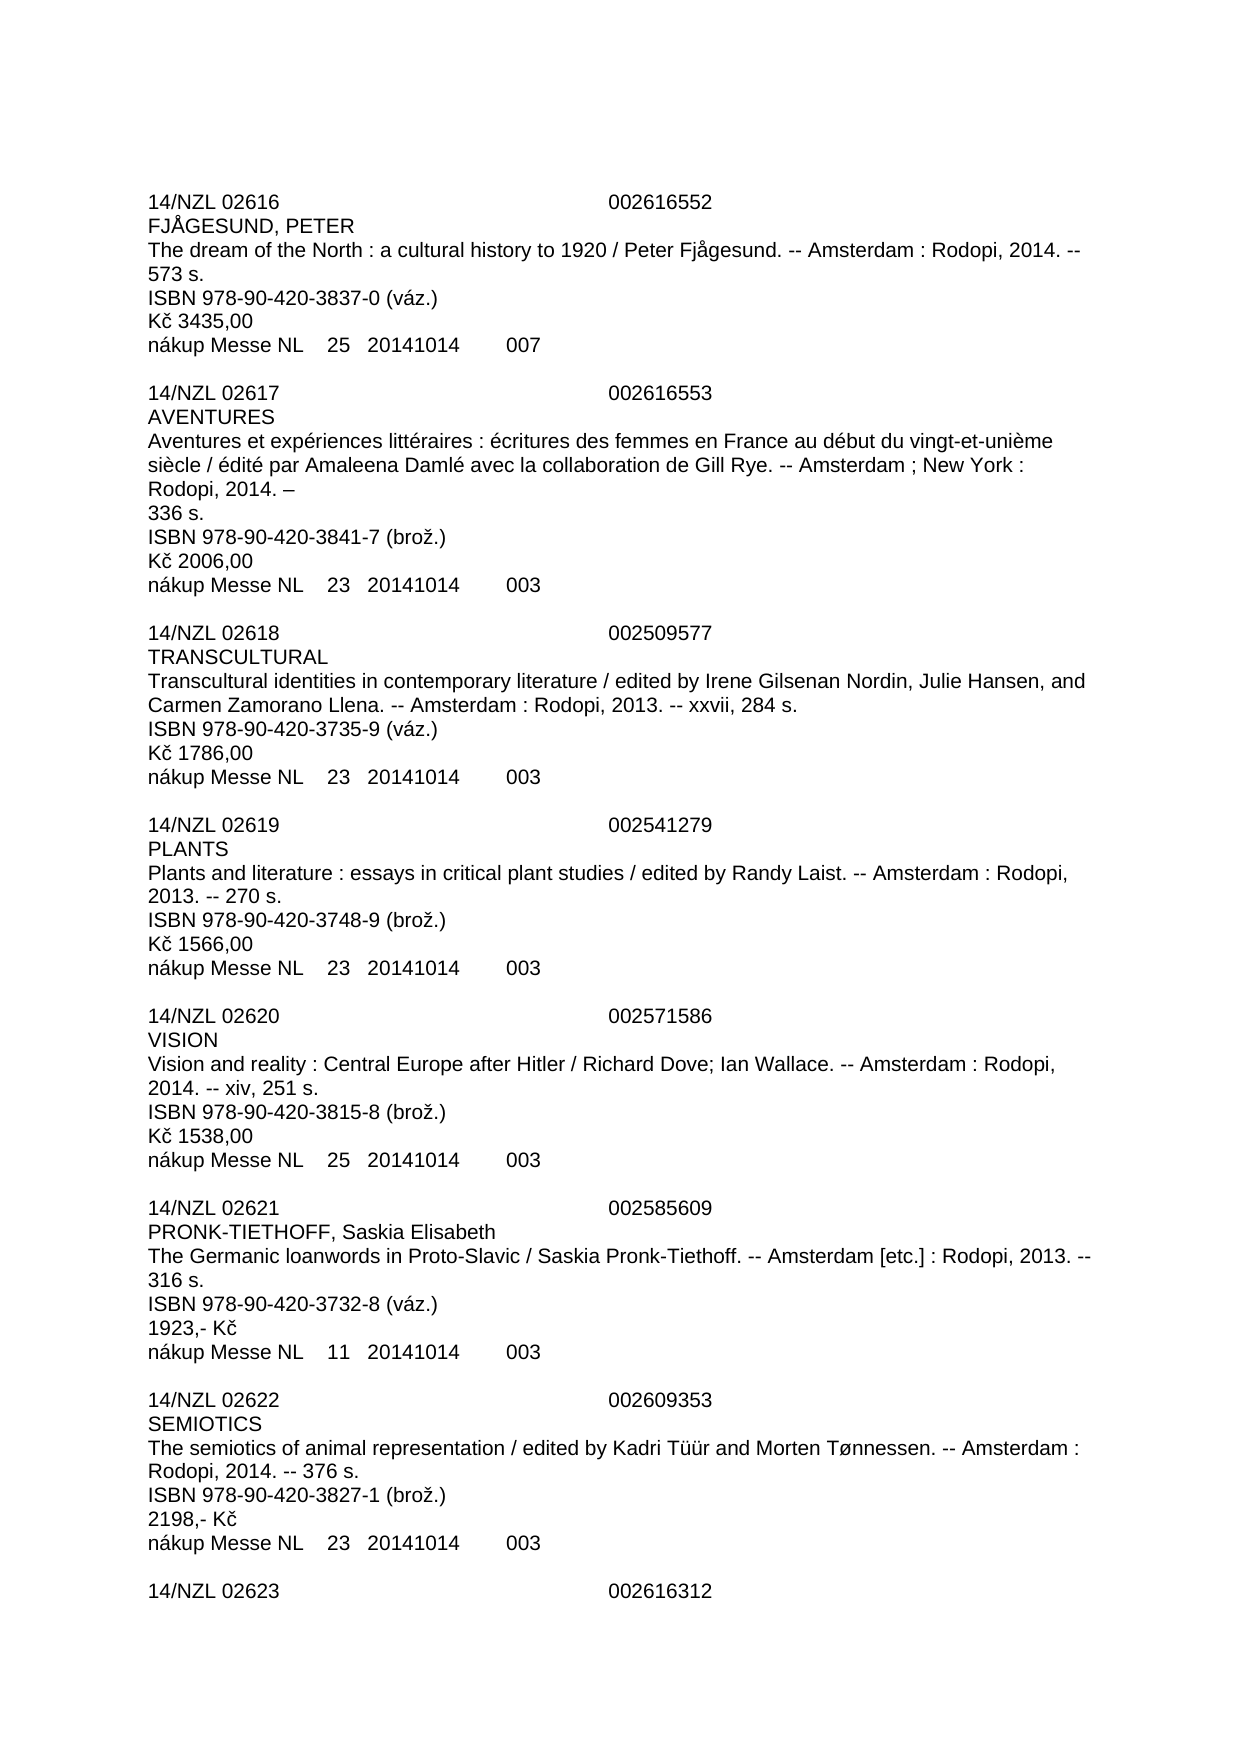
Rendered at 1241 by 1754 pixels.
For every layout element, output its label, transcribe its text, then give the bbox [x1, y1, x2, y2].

text 14/NZL 02620 002571586 [148, 1004, 1093, 1028]
text FJÅGESUND, PETER [148, 213, 1093, 237]
text ISBN 978-90-420-3735-9 (váz.) [148, 717, 1093, 741]
text 14/NZL 02623 002616312 [148, 1579, 1093, 1603]
text 14/NZL 02621 002585609 [148, 1196, 1093, 1220]
text ISBN 978-90-420-3815-8 (brož.) [148, 1100, 1093, 1124]
text Kč 3435,00 [148, 309, 1093, 333]
text 14/NZL 02622 002609353 [148, 1387, 1093, 1411]
text nákup Messe NL 23 20141014 003 [148, 573, 1093, 597]
text nákup Messe NL 11 20141014 003 [148, 1339, 1093, 1363]
text Transcultural identities in contemporary literature / edited by Irene Gilsenan Nordin, Julie Hansen, and Carmen Zamorano Llena. -- Amsterdam : Rodopi, 2013. -- xxvii, 284 s. [148, 669, 1093, 717]
text nákup Messe NL 23 20141014 003 [148, 1531, 1093, 1555]
text nákup Messe NL 25 20141014 003 [148, 1148, 1093, 1172]
text The semiotics of animal representation / edited by Kadri Tüür and Morten Tønnessen. -- Amsterdam : Rodopi, 2014. -- 376 s. [148, 1435, 1093, 1483]
text ISBN 978-90-420-3841-7 (brož.) [148, 525, 1093, 549]
text VISION [148, 1028, 1093, 1052]
text PLANTS [148, 836, 1093, 860]
text Kč 1786,00 [148, 741, 1093, 764]
text Kč 1538,00 [148, 1124, 1093, 1148]
text 14/NZL 02619 002541279 [148, 812, 1093, 836]
text ISBN 978-90-420-3837-0 (váz.) [148, 285, 1093, 309]
text Plants and literature : essays in critical plant studies / edited by Randy Laist. -- Amsterdam : Rodopi, 2013. -- 270 s. [148, 860, 1093, 908]
text SEMIOTICS [148, 1411, 1093, 1435]
text 14/NZL 02616 002616552 [148, 189, 1093, 213]
text nákup Messe NL 23 20141014 003 [148, 764, 1093, 788]
text The Germanic loanwords in Proto-Slavic / Saskia Pronk-Tiethoff. -- Amsterdam [etc.] : Rodopi, 2013. -- 316 s. [148, 1244, 1093, 1292]
text Kč 1566,00 [148, 932, 1093, 956]
text 14/NZL 02617 002616553 [148, 381, 1093, 405]
text Kč 2006,00 [148, 549, 1093, 573]
text TRANSCULTURAL [148, 645, 1093, 669]
text 336 s. [148, 501, 1093, 525]
text nákup Messe NL 25 20141014 007 [148, 333, 1093, 357]
text 14/NZL 02618 002509577 [148, 621, 1093, 645]
text ISBN 978-90-420-3748-9 (brož.) [148, 908, 1093, 932]
text ISBN 978-90-420-3827-1 (brož.) [148, 1483, 1093, 1507]
text The dream of the North : a cultural history to 1920 / Peter Fjågesund. -- Amsterdam : Rodopi, 2014. -- 573 s. [148, 237, 1093, 285]
text Aventures et expériences littéraires : écritures des femmes en France au début du vingt-et-unième siècle / édité par Amaleena Damlé avec la collaboration de Gill Rye. -- Amsterdam ; New York : Rodopi, 2014. – [148, 429, 1093, 501]
text PRONK-TIETHOFF, Saskia Elisabeth [148, 1220, 1093, 1244]
text 1923,- Kč [148, 1316, 1093, 1339]
text Vision and reality : Central Europe after Hitler / Richard Dove; Ian Wallace. -- Amsterdam : Rodopi, 2014. -- xiv, 251 s. [148, 1052, 1093, 1100]
text ISBN 978-90-420-3732-8 (váz.) [148, 1292, 1093, 1316]
text 2198,- Kč [148, 1507, 1093, 1531]
text AVENTURES [148, 405, 1093, 429]
text nákup Messe NL 23 20141014 003 [148, 956, 1093, 980]
